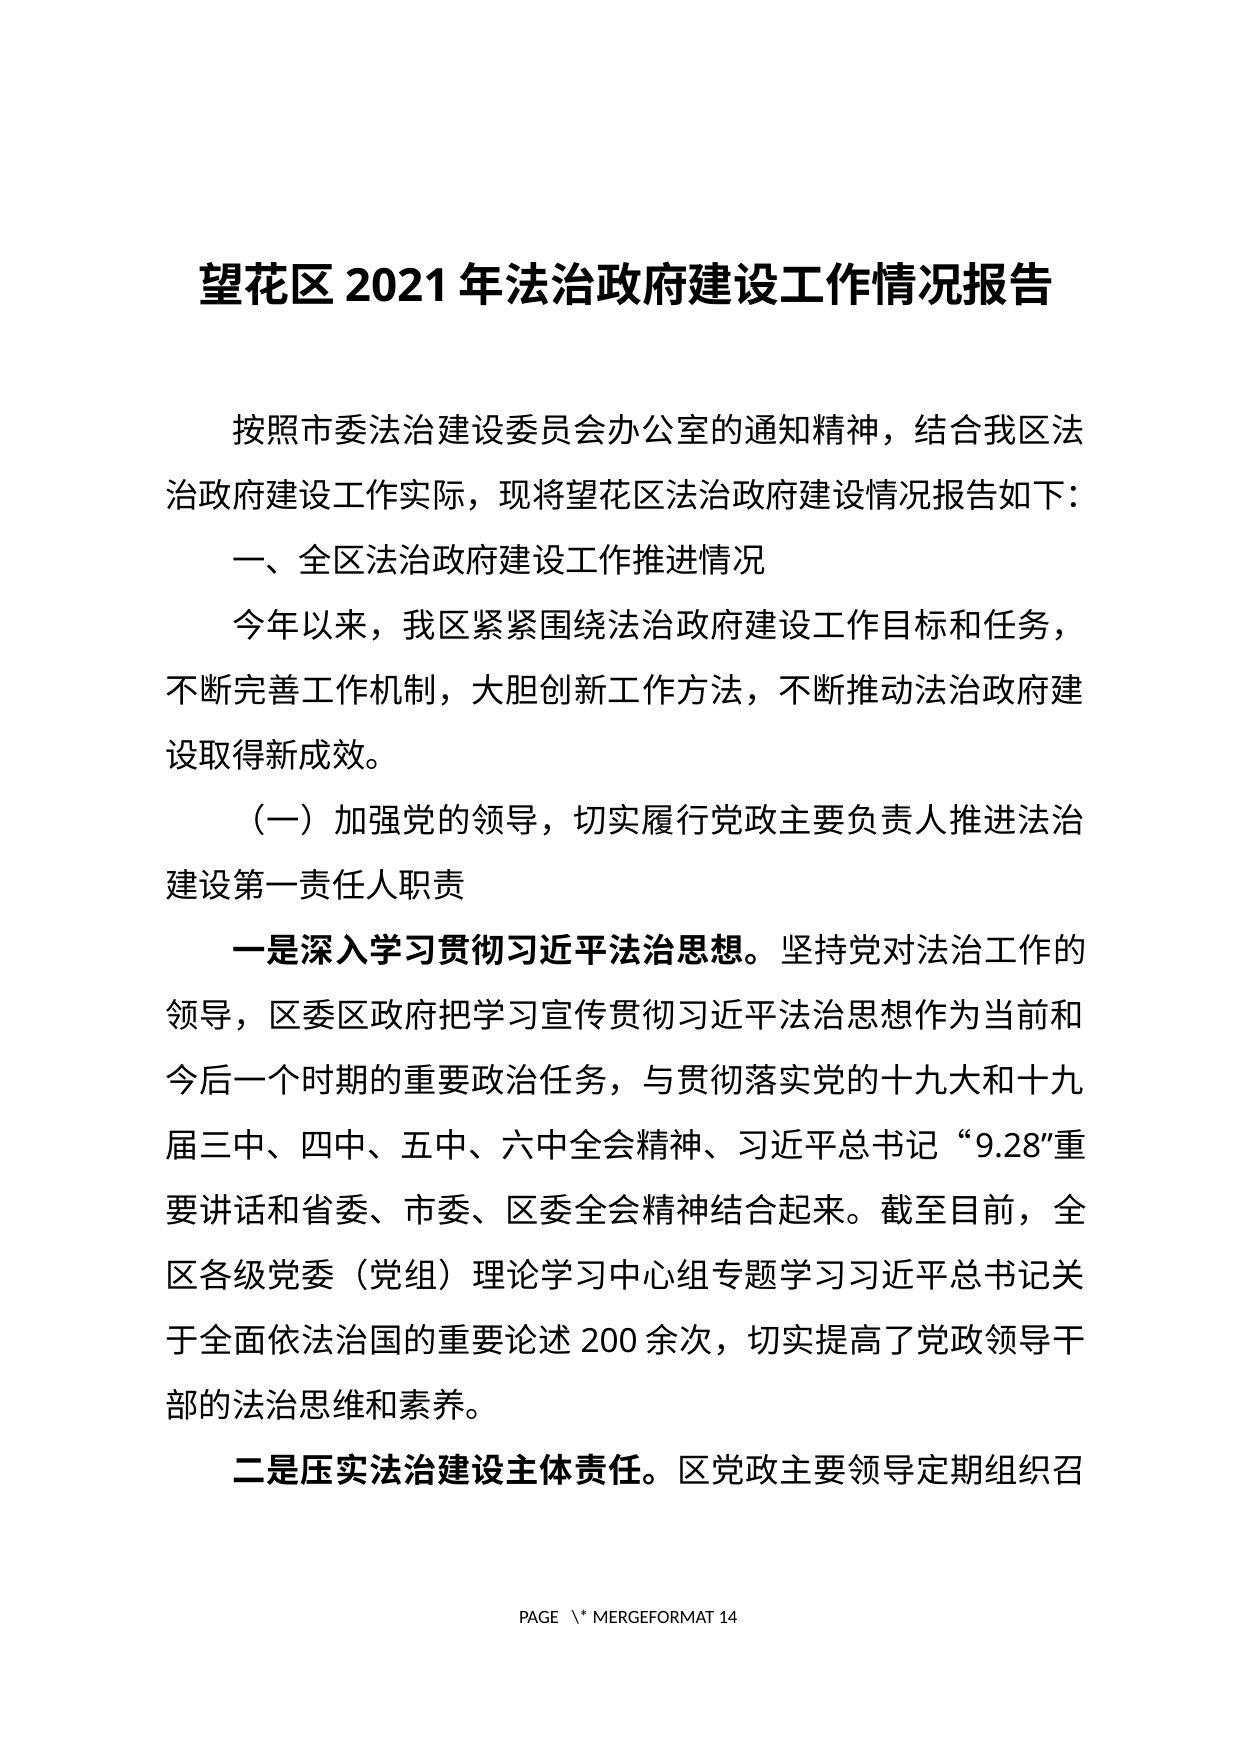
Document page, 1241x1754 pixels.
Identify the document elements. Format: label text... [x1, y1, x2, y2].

text 今年以来，我区紧紧围绕法治政府建设工作目标和任务，不断完善工作机制，大胆创新工作方法，不断推动法治政府建设取得新成效。 [165, 590, 1087, 785]
text （一）加强党的领导，切实履行党政主要负责人推进法治建设第一责任人职责 [165, 785, 1087, 915]
text 按照市委法治建设委员会办公室的通知精神，结合我区法治政府建设工作实际，现将望花区法治政府建设情况报告如下： [165, 395, 1087, 525]
text 一、全区法治政府建设工作推进情况 [165, 525, 1087, 590]
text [165, 1435, 1087, 1500]
text 一是深入学习贯彻习近平法治思想。坚持党对法治工作的领导，区委区政府把学习宣传贯彻习近平法治思想作为当前和今后一个时期的重要政治任务，与贯彻落实党的十九大和十九届三中、四中、五中、六中全会精神、习近平总书记“9.28”重要讲话和省委、市委、区委全会精神结合起来。截至目前，全区各级党委（党组）理论学习中心组专题学习习近平总书记关于全面依法治国的重要论述200余次，切实提高了党政领导干部的法治思维和素养。 [165, 1362, 1087, 1435]
text 一是深入学习贯彻习近平法治思想。坚持党对法治工作的领导，区委区政府把学习宣传贯彻习近平法治思想作为当前和今后一个时期的重要政治任务，与贯彻落实党的十九大和十九届三中、四中、五中、六中全会精神、习近平总书记“9.28”重要讲话和省委、市委、区委全会精神结合起来。截至目前，全区各级党委（党组）理论学习中心组专题学习习近平总书记关于全面依法治国的重要论述200余次，切实提高了党政领导干部的法治思维和素养。 [165, 915, 1087, 1317]
text 望花区2021年法治政府建设工作情况报告 [165, 233, 1087, 330]
